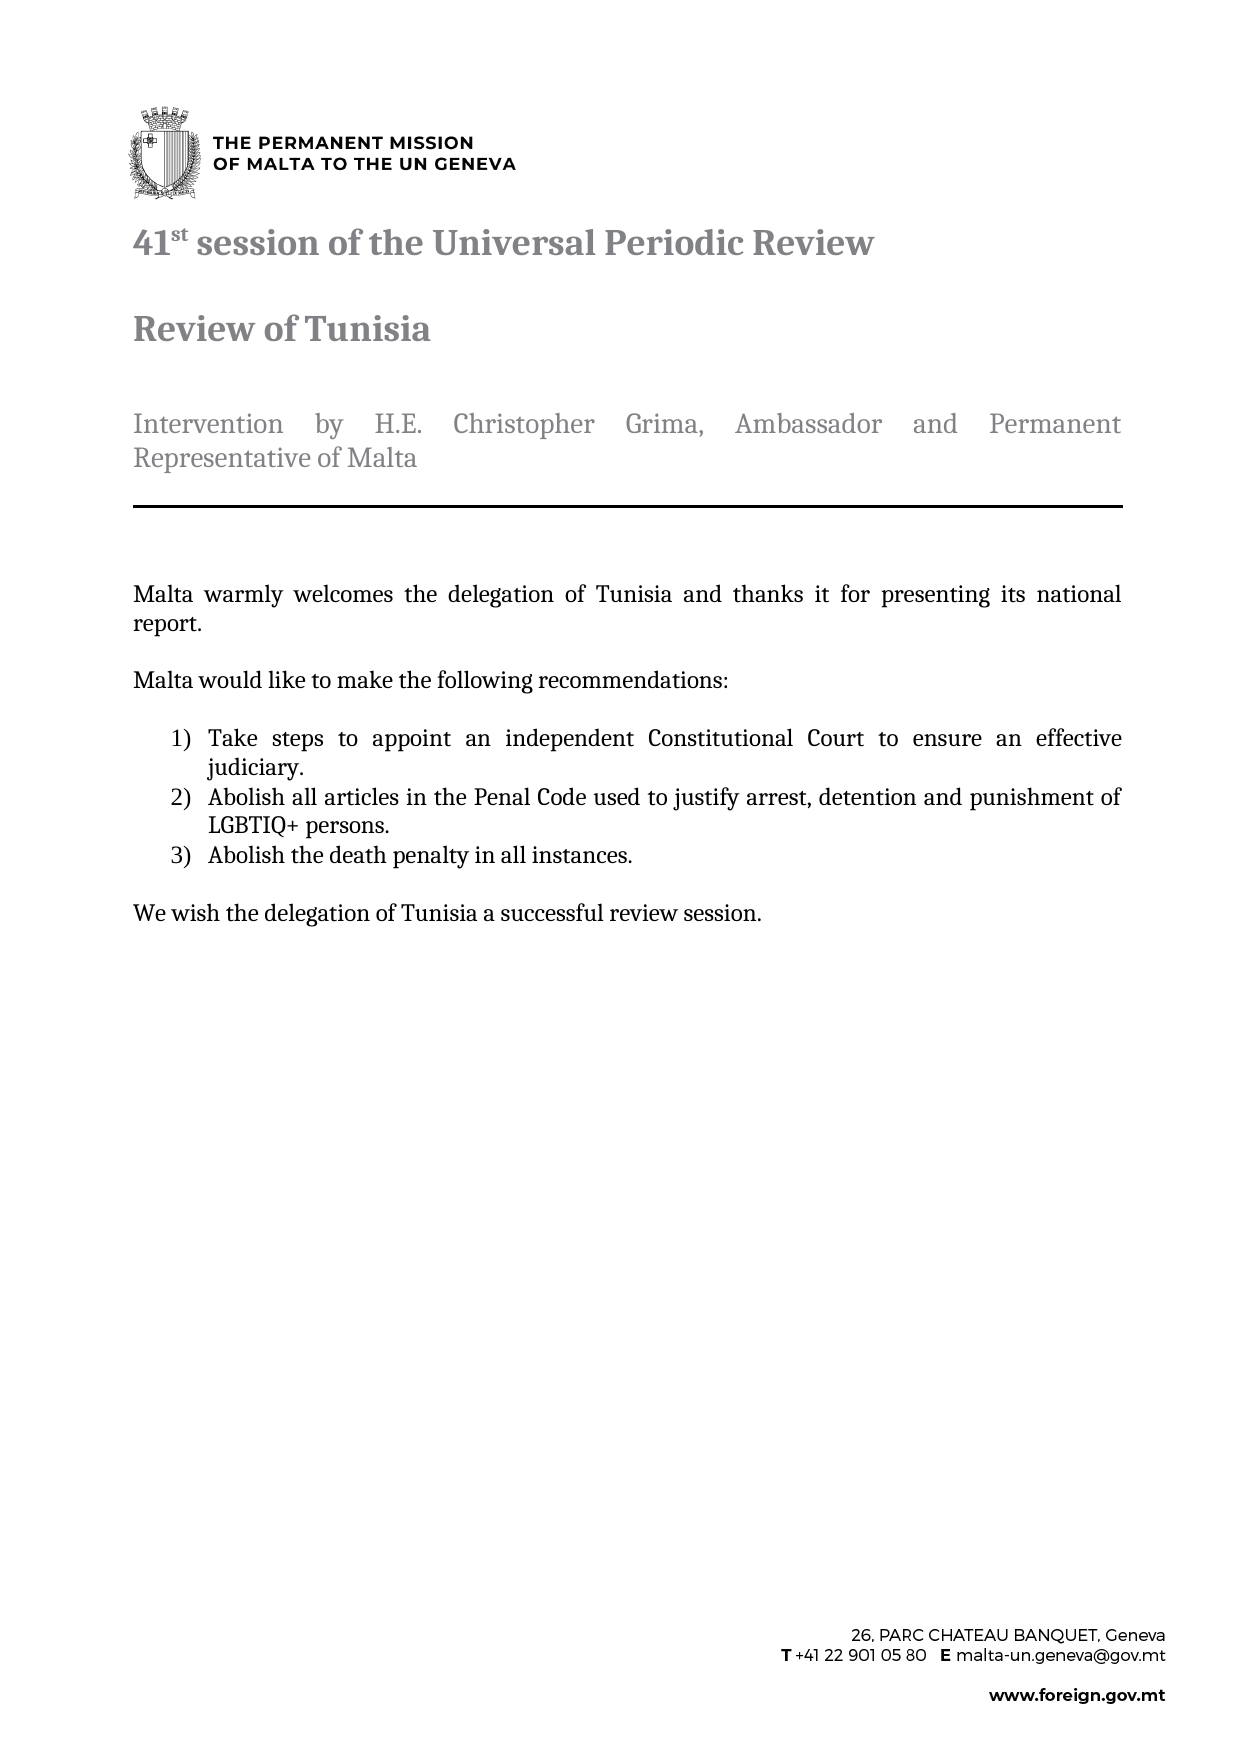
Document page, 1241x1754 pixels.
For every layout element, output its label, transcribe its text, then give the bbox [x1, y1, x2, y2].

text 41st session of the Universal Periodic Review [133, 222, 1123, 265]
text Malta would like to make the following recommendations: [133, 666, 1123, 695]
text Review of Tunisia [133, 308, 1123, 351]
text Malta warmly welcomes the delegation of Tunisia and thanks it for presenting its national report. [133, 580, 1123, 637]
list Abolish all articles in the Penal Code used to justify arrest, detention and punishment of LGBTIQ+ persons. [170, 782, 1123, 840]
picture [70, 15, 1233, 1754]
text We wish the delegation of Tunisia a successful review session. [133, 898, 1123, 927]
text Intervention by H.E. Christopher Grima, Ambassador and Permanent Representative of Malta [133, 407, 1123, 474]
list Abolish the death penalty in all instances. [170, 840, 1123, 870]
list Take steps to appoint an independent Constitutional Court to ensure an effective judiciary. [170, 723, 1123, 782]
